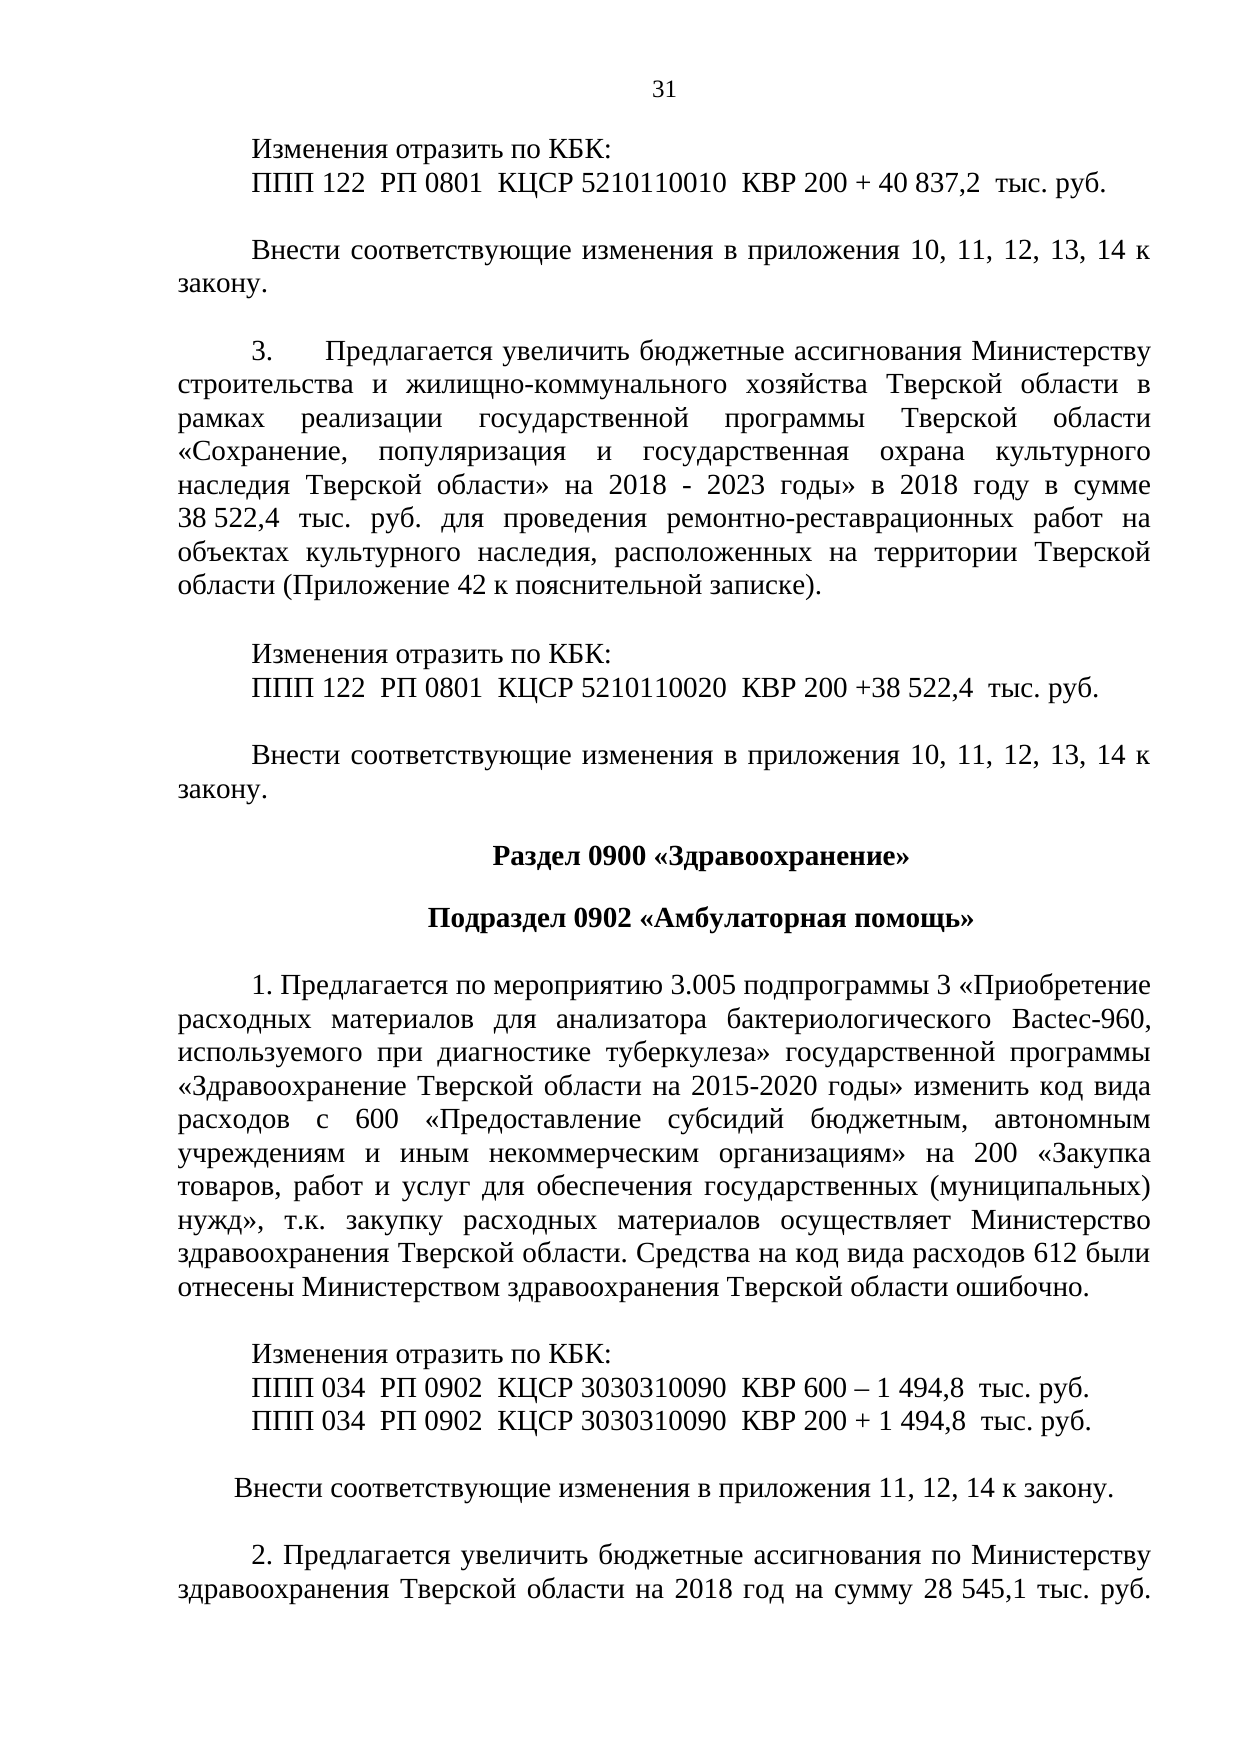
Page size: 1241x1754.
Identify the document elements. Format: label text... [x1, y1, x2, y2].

text 1. Предлагается по мероприятию 3.005 подпрограммы 3 «Приобретение расходных материалов для анализатора бактериологического Bactec-960, используемого при диагностике туберкулеза» государственной программы «Здравоохранение Тверской области на 2015-2020 годы» изменить код вида расходов с 600 «Предоставление субсидий бюджетным, автономным учреждениям и иным некоммерческим организациям» на 200 «Закупка товаров, работ и услуг для обеспечения государственных (муниципальных) нужд», т.к. закупку расходных материалов осуществляет Министерство здравоохранения Тверской области. Средства на код вида расходов 612 были отнесены Министерством здравоохранения Тверской области ошибочно. [177, 967, 1152, 1303]
subtitle Раздел 0900 «Здравоохранение» [177, 838, 1152, 871]
text ППП 122 РП 0801 КЦСР 5210110010 КВР 200 + 40 837,2 тыс. руб. [177, 165, 1152, 198]
text ППП 122 РП 0801 КЦСР 5210110020 КВР 200 +38 522,4 тыс. руб. [177, 670, 1152, 704]
text Внести соответствующие изменения в приложения 10, 11, 12, 13, 14 к закону. [177, 737, 1152, 804]
subtitle Подраздел 0902 «Амбулаторная помощь» [177, 900, 1152, 934]
text Внести соответствующие изменения в приложения 11, 12, 14 к закону. [177, 1470, 1152, 1504]
list Предлагается увеличить бюджетные ассигнования Министерству строительства и жилищно-коммунального хозяйства Тверской области в рамках реализации государственной программы Тверской области «Сохранение, популяризация и государственная охрана культурного наследия Тверской области» на 2018 - 2023 годы» в 2018 году в сумме 38 522,4 тыс. руб. для проведения ремонтно-реставрационных работ на объектах культурного наследия, расположенных на территории Тверской области (Приложение 42 к пояснительной записке). [177, 333, 1152, 601]
text Изменения отразить по КБК: [177, 1336, 1152, 1370]
text ППП 034 РП 0902 КЦСР 3030310090 КВР 200 + 1 494,8 тыс. руб. [177, 1403, 1152, 1437]
text ППП 034 РП 0902 КЦСР 3030310090 КВР 600 – 1 494,8 тыс. руб. [177, 1370, 1152, 1403]
text Изменения отразить по КБК: [177, 131, 1152, 165]
text Изменения отразить по КБК: [177, 637, 1152, 670]
text Внести соответствующие изменения в приложения 10, 11, 12, 13, 14 к закону. [177, 232, 1152, 299]
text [177, 1537, 1152, 1604]
